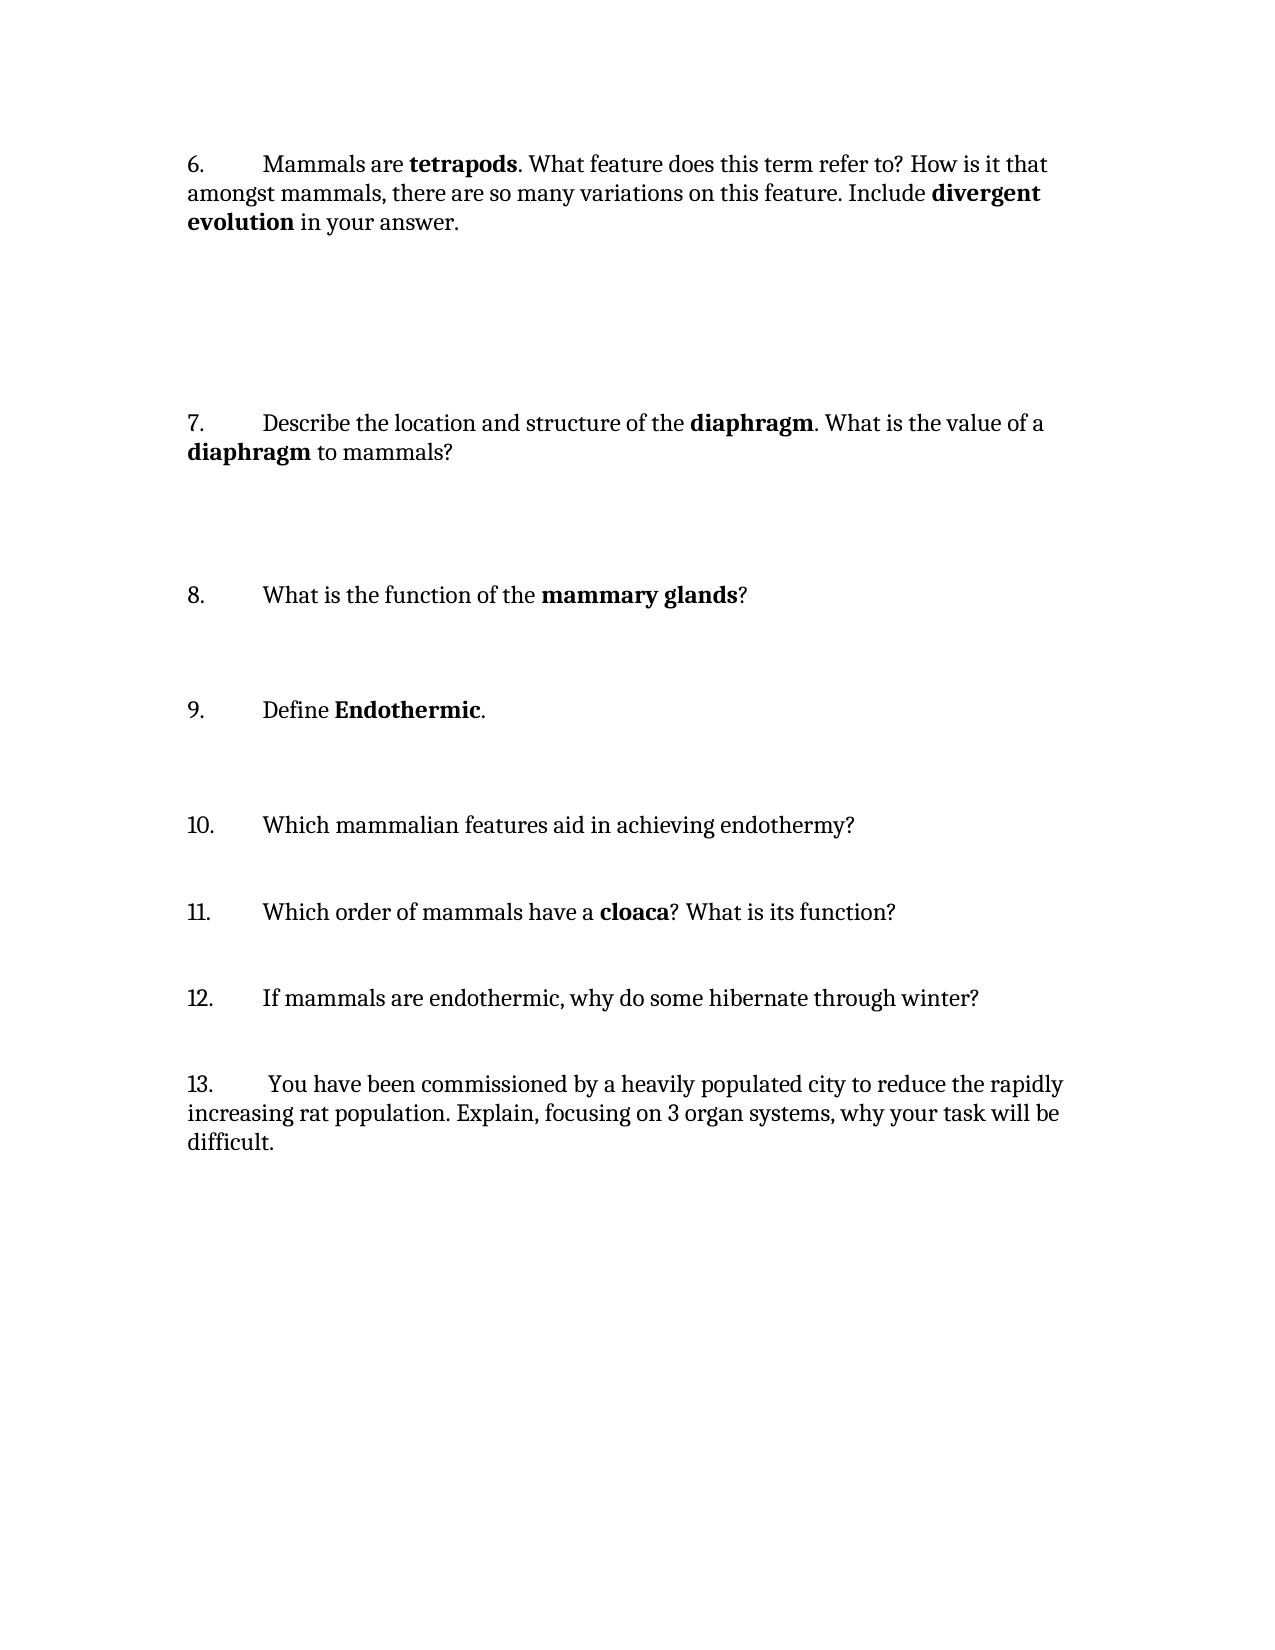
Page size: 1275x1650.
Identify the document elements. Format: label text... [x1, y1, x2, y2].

text 6. Mammals are tetrapods. What feature does this term refer to? How is it that amongst mammals, there are so many variations on this feature. Include divergent evolution in your answer. [187, 150, 1125, 236]
text 11. Which order of mammals have a cloaca? What is its function? [187, 897, 1125, 926]
text 9. Define Endothermic. [187, 696, 1125, 725]
text 13. You have been commissioned by a heavily populated city to reduce the rapidly increasing rat population. Explain, focusing on 3 organ systems, why your task will be difficult. [187, 1070, 1125, 1156]
text 10. Which mammalian features aid in achieving endothermy? [187, 811, 1125, 840]
text 12. If mammals are endothermic, why do some hibernate through winter? [187, 984, 1125, 1012]
text 8. What is the function of the mammary glands? [187, 581, 1125, 610]
text 7. Describe the location and structure of the diaphragm. What is the value of a diaphragm to mammals? [187, 409, 1125, 466]
